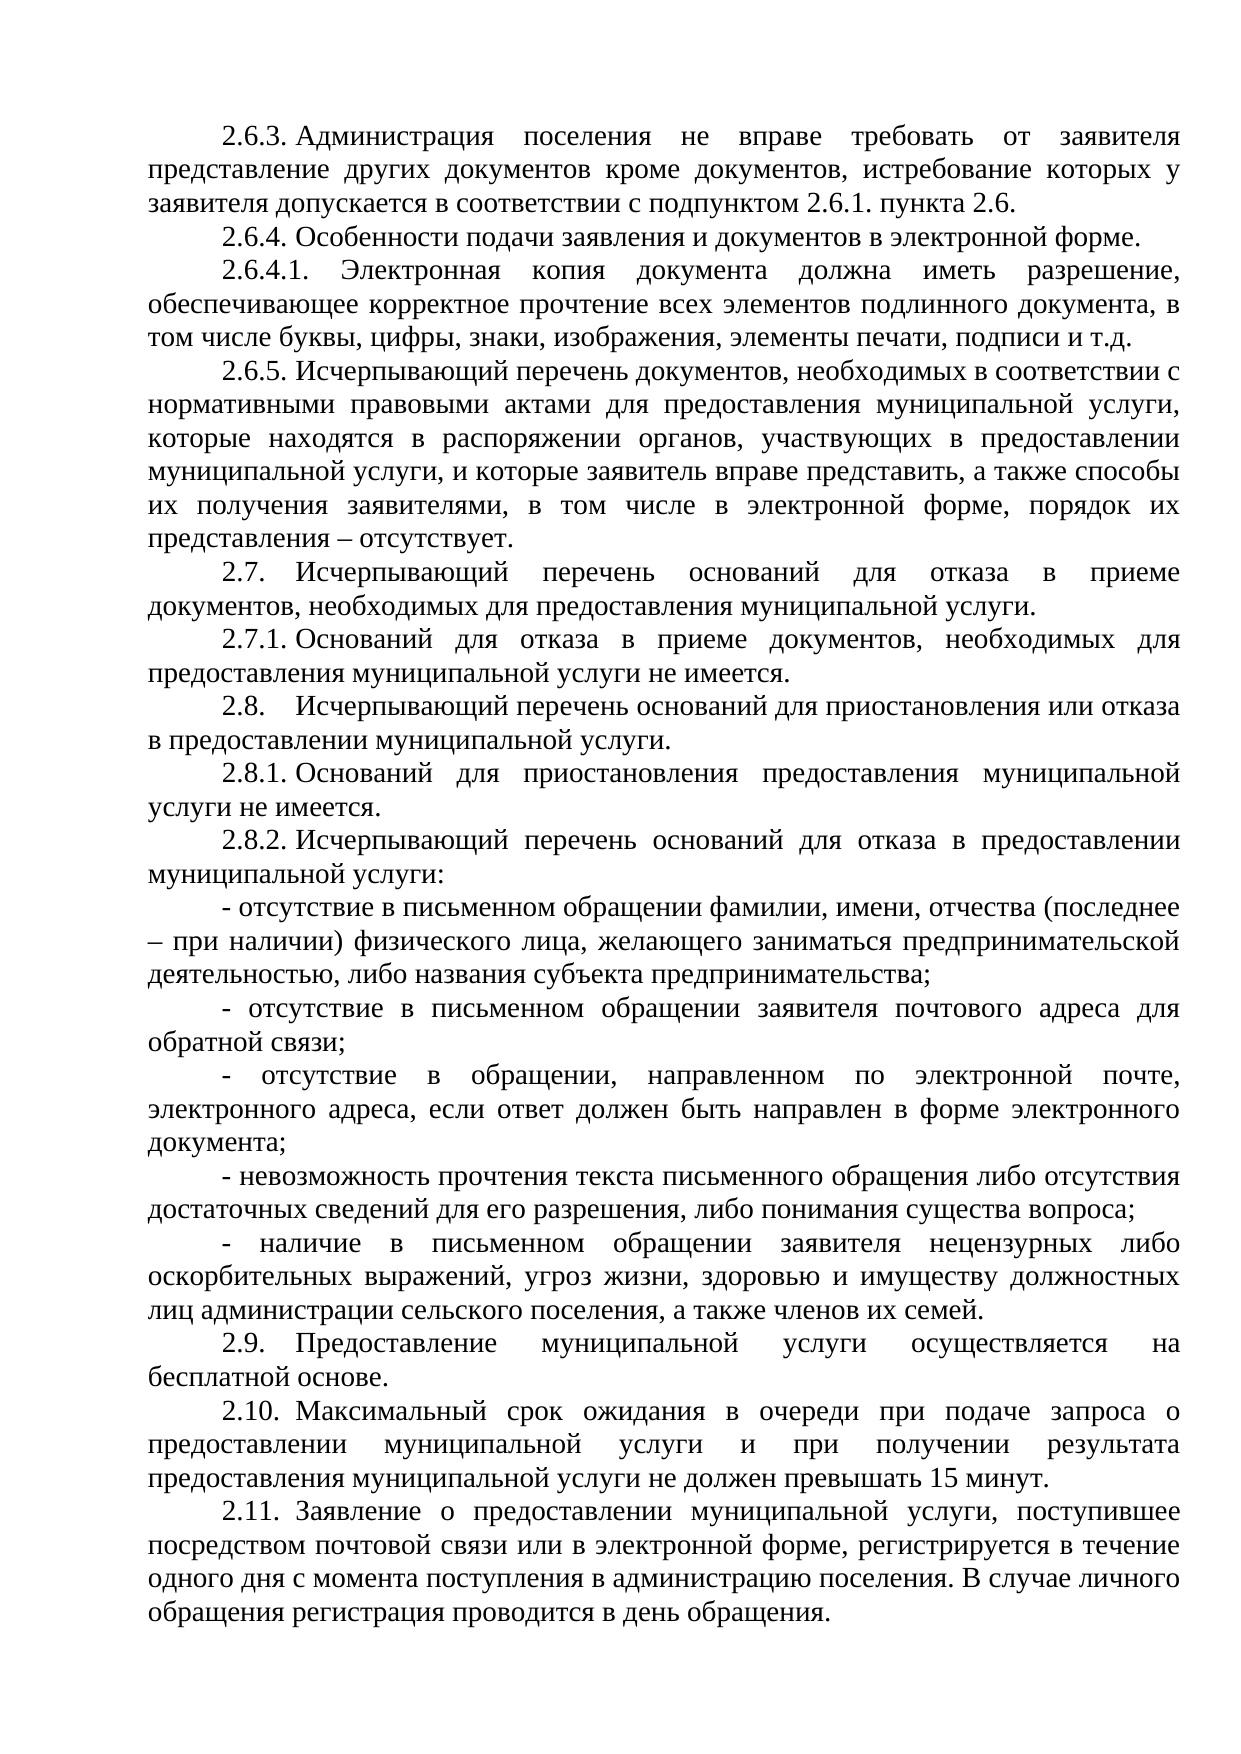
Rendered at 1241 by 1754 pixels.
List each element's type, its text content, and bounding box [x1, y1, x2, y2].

list Исчерпывающий перечень оснований для приостановления или отказа в предоставлении муниципальной услуги. [148, 688, 1181, 755]
list Исчерпывающий перечень оснований для отказа в предоставлении муниципальной услуги: [148, 822, 1181, 889]
list Исчерпывающий перечень оснований для отказа в приеме документов, необходимых для предоставления муниципальной услуги. [148, 554, 1181, 621]
text - невозможность прочтения текста письменного обращения либо отсутствия достаточных сведений для его разрешения, либо понимания существа вопроса; [148, 1158, 1181, 1225]
text - отсутствие в письменном обращении заявителя почтового адреса для обратной связи; [148, 990, 1181, 1057]
list Оснований для приостановления предоставления муниципальной услуги не имеется. [148, 755, 1181, 822]
list Оснований для отказа в приеме документов, необходимых для предоставления муниципальной услуги не имеется. [148, 621, 1181, 688]
text - отсутствие в обращении, направленном по электронной почте, электронного адреса, если ответ должен быть направлен в форме электронного документа; [148, 1057, 1181, 1158]
list Особенности подачи заявления и документов в электронной форме. [148, 219, 1181, 252]
list Исчерпывающий перечень документов, необходимых в соответствии с нормативными правовыми актами для предоставления муниципальной услуги, которые находятся в распоряжении органов, участвующих в предоставлении муниципальной услуги, и которые заявитель вправе представить, а также способы их получения заявителями, в том числе в электронной форме, порядок их представления – отсутствует. [148, 353, 1181, 554]
text 2.6.4.1. Электронная копия документа должна иметь разрешение, обеспечивающее корректное прочтение всех элементов подлинного документа, в том числе буквы, цифры, знаки, изображения, элементы печати, подписи и т.д. [148, 252, 1181, 353]
text - отсутствие в письменном обращении фамилии, имени, отчества (последнее – при наличии) физического лица, желающего заниматься предпринимательской деятельностью, либо названия субъекта предпринимательства; [148, 889, 1181, 990]
list Максимальный срок ожидания в очереди при подаче запроса о предоставлении муниципальной услуги и при получении результата предоставления муниципальной услуги не должен превышать 15 минут. [148, 1393, 1181, 1493]
text - наличие в письменном обращении заявителя нецензурных либо оскорбительных выражений, угроз жизни, здоровью и имуществу должностных лиц администрации сельского поселения, а также членов их семей. [148, 1225, 1181, 1326]
list Предоставление муниципальной услуги осуществляется на бесплатной основе. [148, 1326, 1181, 1393]
list Заявление о предоставлении муниципальной услуги, поступившее посредством почтовой связи или в электронной форме, регистрируется в течение одного дня с момента поступления в администрацию поселения. В случае личного обращения регистрация проводится в день обращения. [148, 1493, 1181, 1627]
list Администрация поселения не вправе требовать от заявителя представление других документов кроме документов, истребование которых у заявителя допускается в соответствии с подпунктом 2.6.1. пункта 2.6. [148, 118, 1181, 219]
